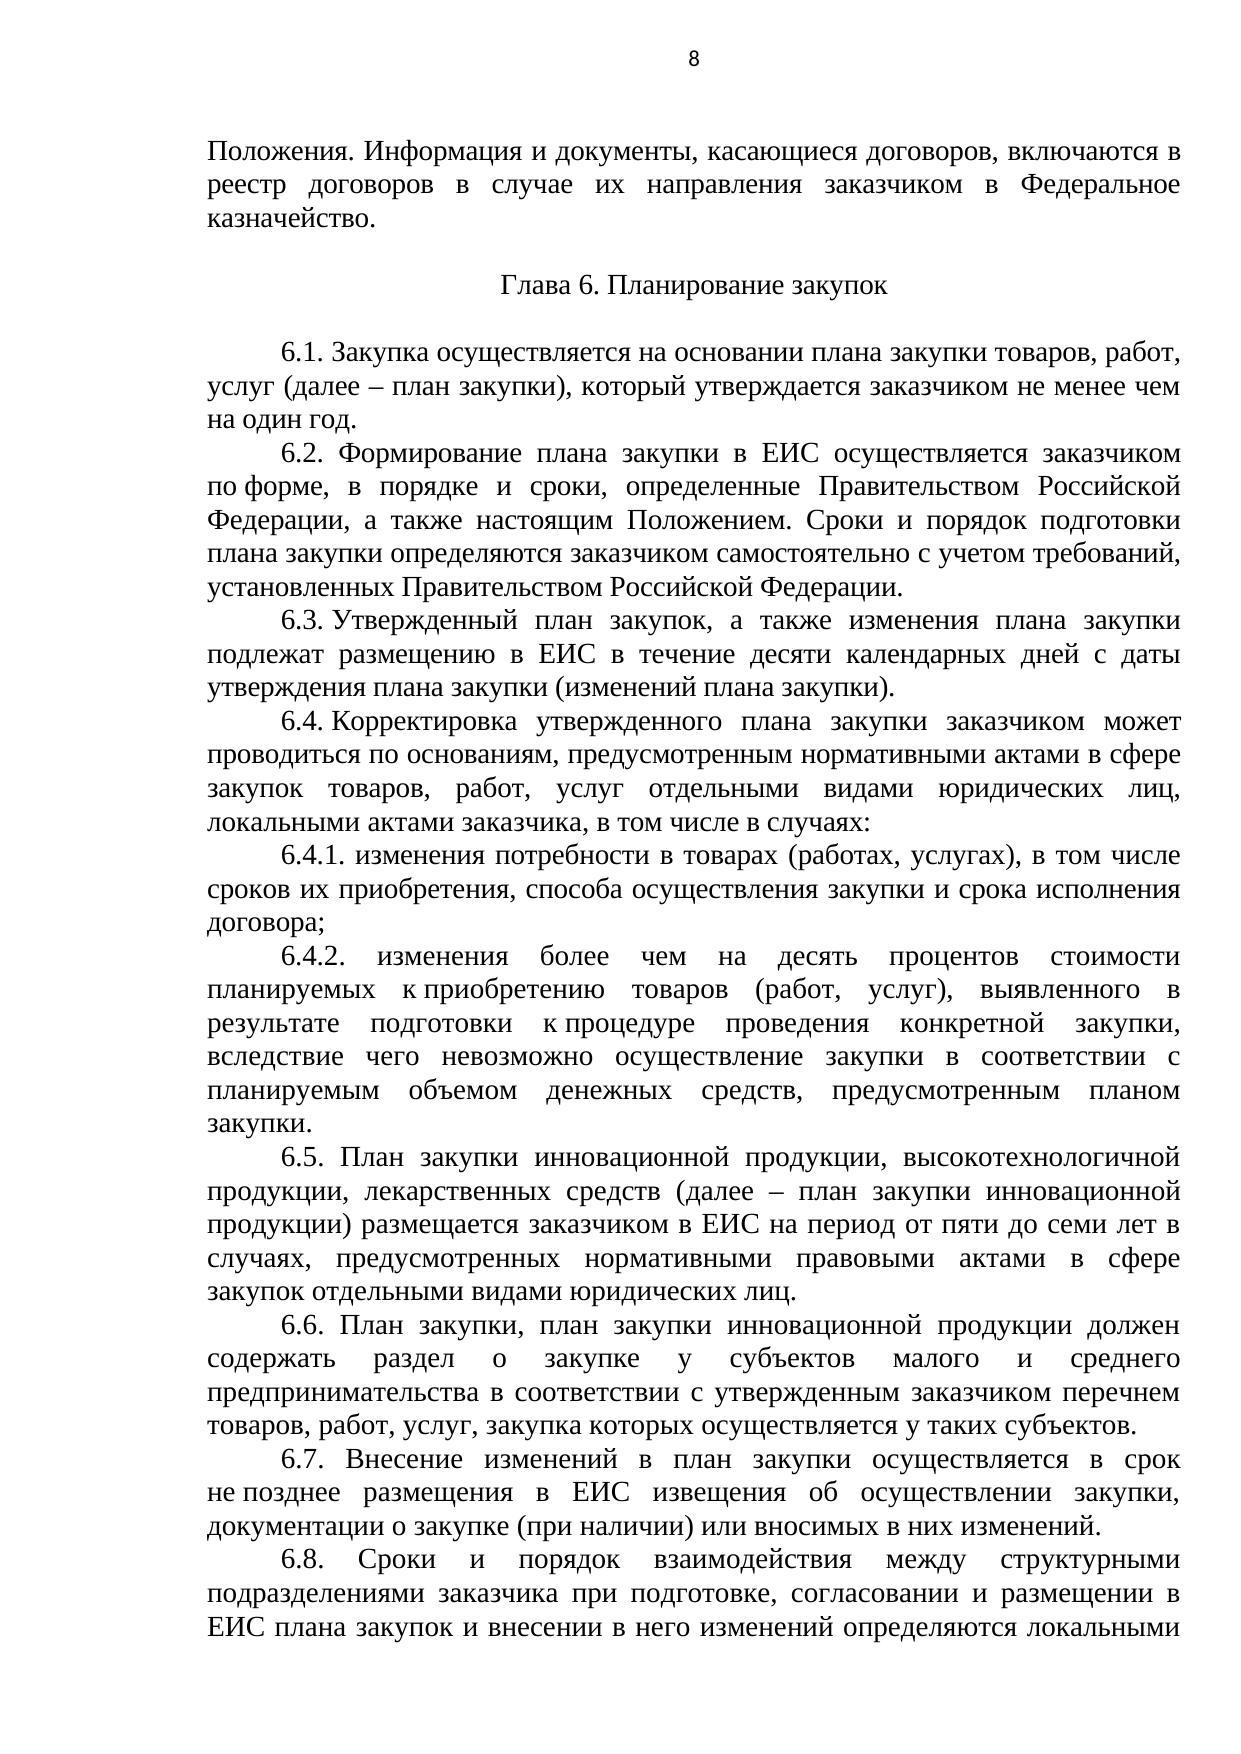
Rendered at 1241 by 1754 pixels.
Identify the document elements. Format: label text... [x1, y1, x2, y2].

text 6.2. Формирование плана закупки в ЕИС осуществляется заказчиком по форме, в порядке и сроки, определенные Правительством Российской Федерации, а также настоящим Положением. Сроки и порядок подготовки плана закупки определяются заказчиком самостоятельно с учетом требований, установленных Правительством Российской Федерации. [207, 435, 1181, 602]
subtitle Глава 6. Планирование закупок [207, 267, 1181, 301]
text 6.4.2. изменения более чем на десять процентов стоимости планируемых к приобретению товаров (работ, услуг), выявленного в результате подготовки к процедуре проведения конкретной закупки, вследствие чего невозможно осуществление закупки в соответствии с планируемым объемом денежных средств, предусмотренным планом закупки. [207, 938, 1181, 1139]
text 6.4. Корректировка утвержденного плана закупки заказчиком может проводиться по основаниям, предусмотренным нормативными актами в сфере закупок товаров, работ, услуг отдельными видами юридических лиц, локальными актами заказчика, в том числе в случаях: [207, 703, 1181, 837]
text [207, 133, 1181, 233]
text 6.4.1. изменения потребности в товарах (работах, услугах), в том числе сроков их приобретения, способа осуществления закупки и срока исполнения договора; [207, 837, 1181, 938]
text 6.3. Утвержденный план закупок, а также изменения плана закупки подлежат размещению в ЕИС в течение десяти календарных дней с даты утверждения плана закупки (изменений плана закупки). [207, 602, 1181, 703]
text 6.5. План закупки инновационной продукции, высокотехнологичной продукции, лекарственных средств (далее – план закупки инновационной продукции) размещается заказчиком в ЕИС на период от пяти до семи лет в случаях, предусмотренных нормативными правовыми актами в сфере закупок отдельными видами юридических лиц. [207, 1139, 1181, 1307]
text 6.6. План закупки, план закупки инновационной продукции должен содержать раздел о закупке у субъектов малого и среднего предпринимательства в соответствии с утвержденным заказчиком перечнем товаров, работ, услуг, закупка которых осуществляется у таких субъектов. [207, 1307, 1181, 1441]
text 6.1. Закупка осуществляется на основании плана закупки товаров, работ, услуг (далее – план закупки), который утверждается заказчиком не менее чем на один год. [207, 334, 1181, 435]
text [207, 1542, 1181, 1642]
text 6.7. Внесение изменений в план закупки осуществляется в срок не позднее размещения в ЕИС извещения об осуществлении закупки, документации о закупке (при наличии) или вносимых в них изменений. [207, 1441, 1181, 1542]
